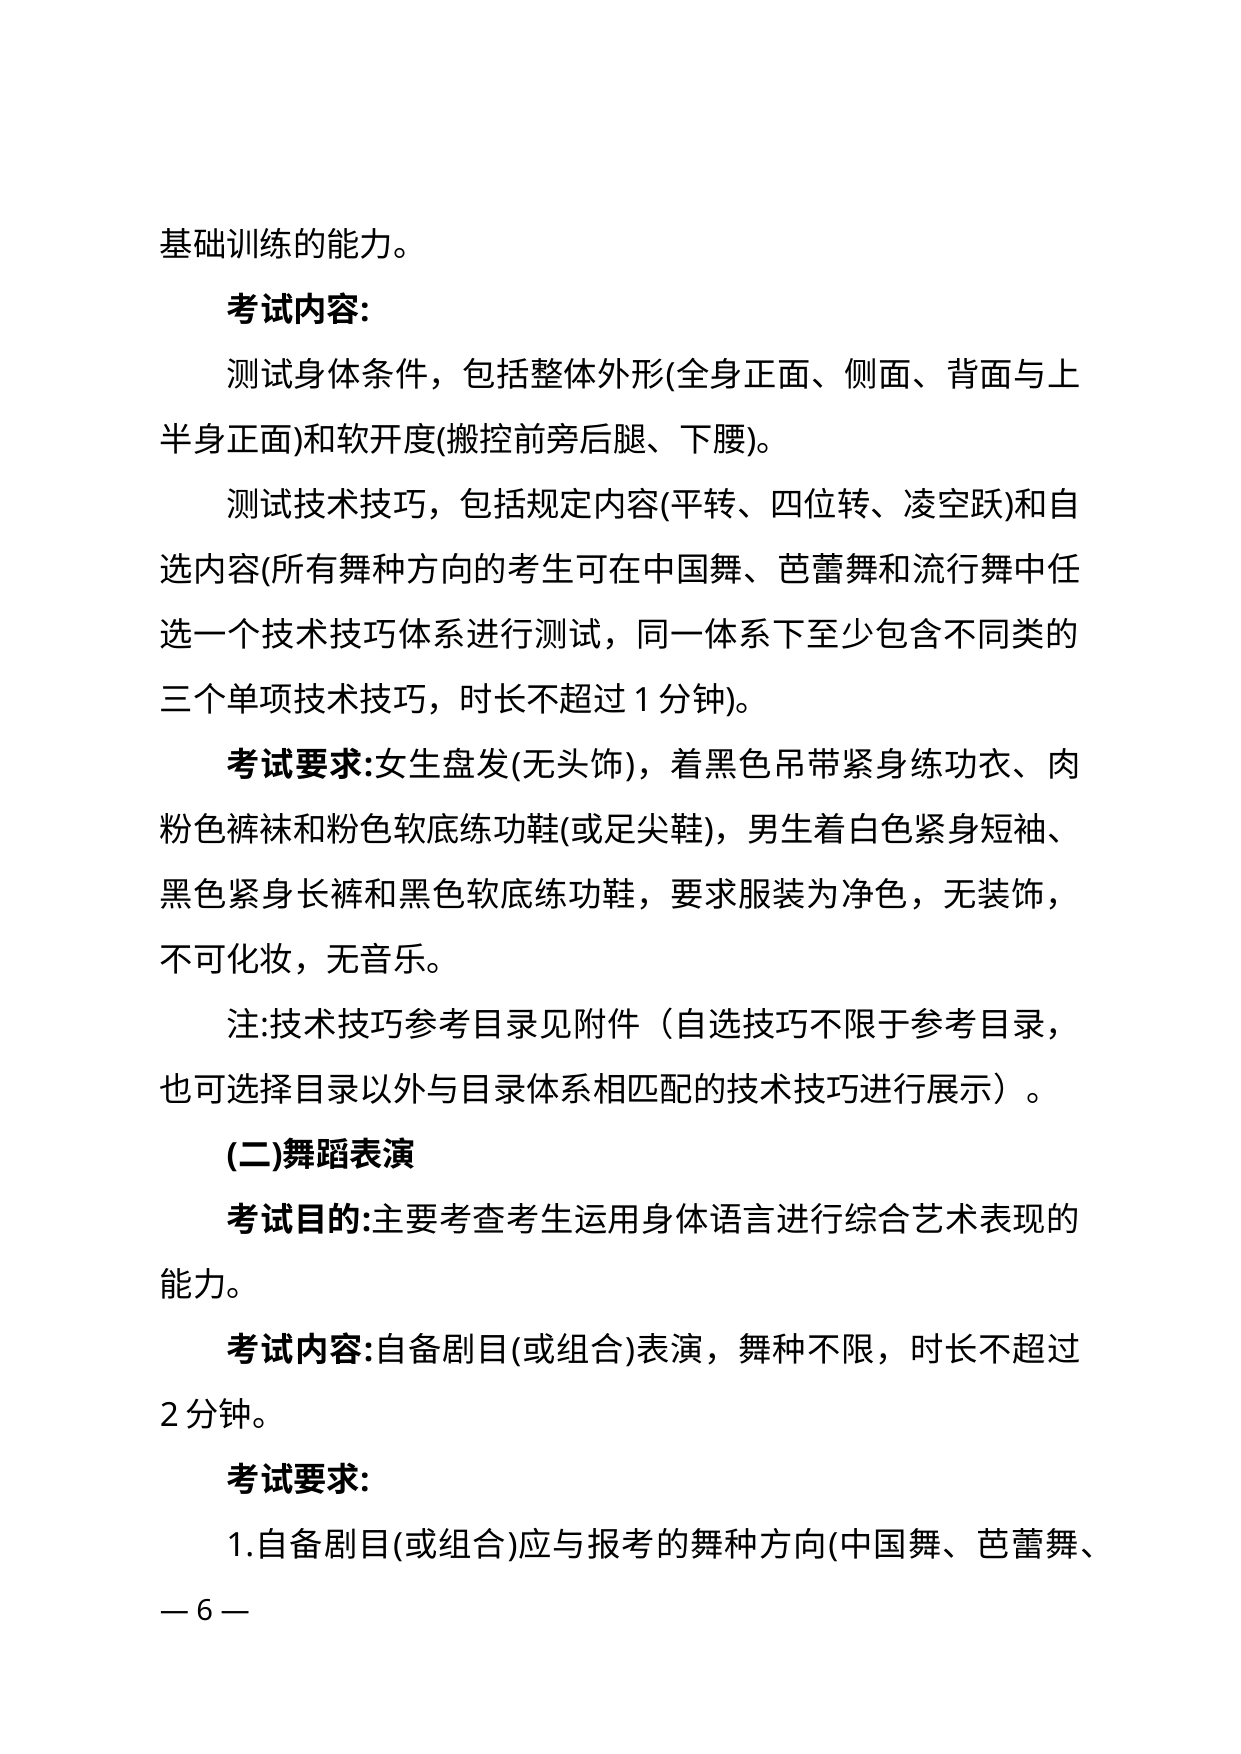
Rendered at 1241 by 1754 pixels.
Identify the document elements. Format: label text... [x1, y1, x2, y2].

text 考试目的:主要考查考生运用身体语言进行综合艺术表现的能力。 [159, 1184, 1081, 1314]
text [159, 1509, 1081, 1574]
text 测试身体条件，包括整体外形(全身正面、侧面、背面与上半身正面)和软开度(搬控前旁后腿、下腰)。 [159, 339, 1081, 469]
text 考试内容: [159, 274, 1081, 339]
text 注:技术技巧参考目录见附件（自选技巧不限于参考目录，也可选择目录以外与目录体系相匹配的技术技巧进行展示）。 [159, 989, 1081, 1119]
text 考试要求: [159, 1444, 1081, 1509]
text 考试要求:女生盘发(无头饰)，着黑色吊带紧身练功衣、肉粉色裤袜和粉色软底练功鞋(或足尖鞋)，男生着白色紧身短袖、黑色紧身长裤和黑色软底练功鞋，要求服装为净色，无装饰，不可化妆，无音乐。 [159, 729, 1081, 989]
text 考试内容:自备剧目(或组合)表演，舞种不限，时长不超过2分钟。 [159, 1314, 1081, 1444]
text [159, 209, 1081, 274]
text 测试技术技巧，包括规定内容(平转、四位转、凌空跃)和自选内容(所有舞种方向的考生可在中国舞、芭蕾舞和流行舞中任选一个技术技巧体系进行测试，同一体系下至少包含不同类的三个单项技术技巧，时长不超过1分钟)。 [159, 469, 1081, 729]
text (二)舞蹈表演 [159, 1119, 1081, 1184]
